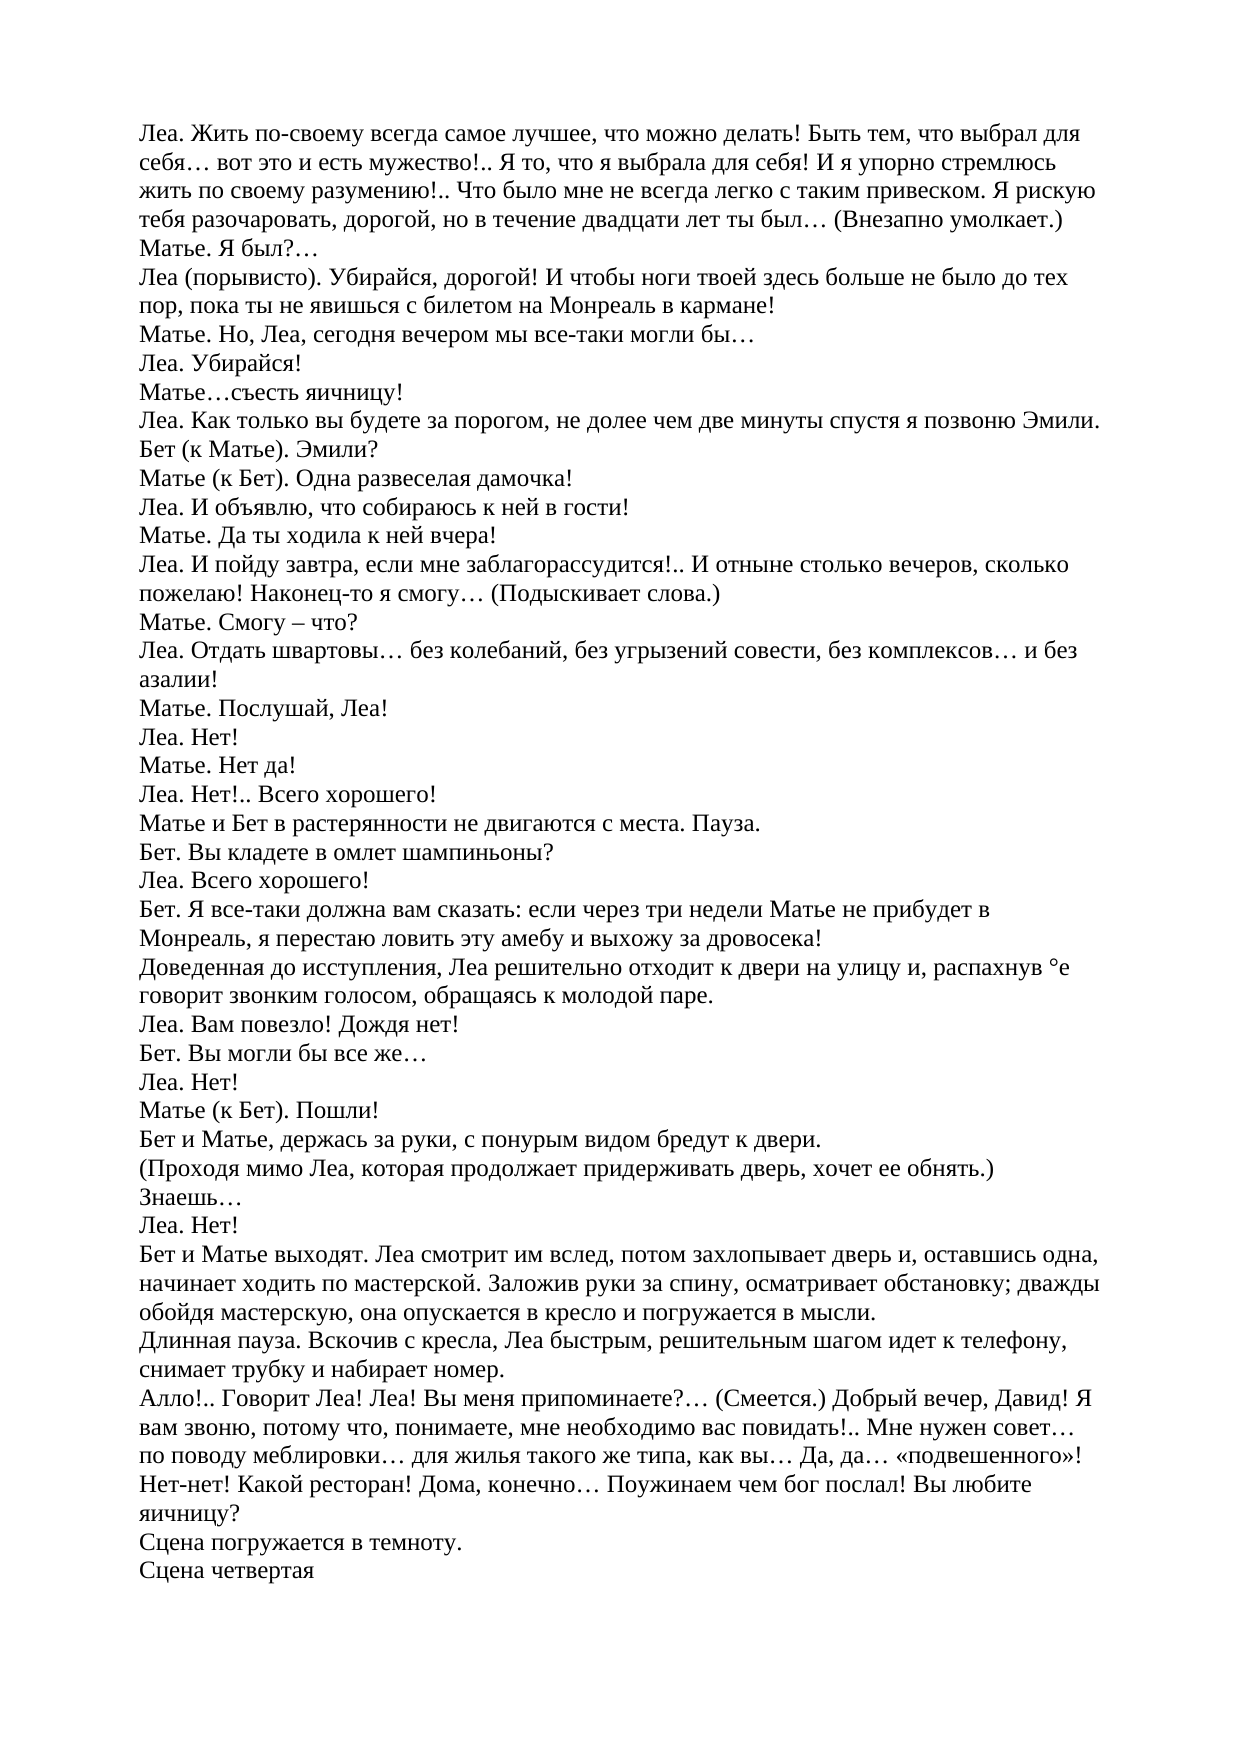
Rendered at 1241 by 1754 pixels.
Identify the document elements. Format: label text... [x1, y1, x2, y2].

text Длинная пауза. Вскочив с кресла, Леа быстрым, решительным шагом идет к телефону, снимает трубку и набирает номер. [139, 1326, 1101, 1383]
text Бет и Матье, держась за руки, с понурым видом бредут к двери. [139, 1124, 1101, 1153]
text Бет и Матье выходят. Леа смотрит им вслед, потом захлопывает дверь и, оставшись одна, начинает ходить по мастерской. Заложив руки за спину, осматривает обстановку; дважды обойдя мастерскую, она опускается в кресло и погружается в мысли. [139, 1239, 1101, 1326]
text Леа. Нет! [139, 1211, 1101, 1239]
text Матье. Да ты ходила к ней вчера! [139, 521, 1101, 549]
text Бет. Я все-таки должна вам сказать: если через три недели Матье не прибудет в Монреаль, я перестаю ловить эту амебу и выхожу за дровосека! [139, 894, 1101, 952]
text Сцена погружается в темноту. [139, 1527, 1101, 1556]
text Леа. Нет! [139, 722, 1101, 751]
text (Проходя мимо Леа, которая продолжает придерживать дверь, хочет ее обнять.) Знаешь… [139, 1153, 1101, 1211]
text Леа. Нет!.. Всего хорошего! [139, 779, 1101, 808]
text Матье. Но, Леа, сегодня вечером мы все-таки могли бы… [139, 319, 1101, 348]
text Бет. Вы кладете в омлет шампиньоны? [139, 837, 1101, 866]
text Леа. Жить по-своему всегда самое лучшее, что можно делать! Быть тем, что выбрал для себя… вот это и есть мужество!.. Я то, что я выбрала для себя! И я упорно стремлюсь жить по своему разумению!.. Что было мне не всегда легко с таким привеском. Я рискую тебя разочаровать, дорогой, но в течение двадцати лет ты был… (Внезапно умолкает.) [139, 118, 1101, 233]
text Матье (к Бет). Пошли! [139, 1096, 1101, 1124]
text Матье. Смогу – что? [139, 607, 1101, 636]
text Сцена четвертая [139, 1556, 1101, 1584]
text Матье. Послушай, Леа! [139, 693, 1101, 722]
text Леа (порывисто). Убирайся, дорогой! И чтобы ноги твоей здесь больше не было до тех пор, пока ты не явишься с билетом на Монреаль в кармане! [139, 262, 1101, 319]
text Матье (к Бет). Одна развеселая дамочка! [139, 463, 1101, 492]
text Матье и Бет в растерянности не двигаются с места. Пауза. [139, 808, 1101, 837]
text Леа. Как только вы будете за порогом, не долее чем две минуты спустя я позвоню Эмили. [139, 406, 1101, 434]
text Леа. Отдать швартовы… без колебаний, без угрызений совести, без комплексов… и без азалии! [139, 636, 1101, 693]
text Леа. Нет! [139, 1067, 1101, 1096]
text Доведенная до исступления, Леа решительно отходит к двери на улицу и, распахнув °е говорит звонким голосом, обращаясь к молодой паре. [139, 952, 1101, 1009]
text Леа. И объявлю, что собираюсь к ней в гости! [139, 492, 1101, 521]
text Леа. Убирайся! [139, 348, 1101, 377]
text Матье…съесть яичницу! [139, 377, 1101, 406]
text Алло!.. Говорит Леа! Леа! Вы меня припоминаете?… (Смеется.) Добрый вечер, Давид! Я вам звоню, потому что, понимаете, мне необходимо вас повидать!.. Мне нужен совет… по поводу меблировки… для жилья такого же типа, как вы… Да, да… «подвешенного»! Нет-нет! Какой ресторан! Дома, конечно… Поужинаем чем бог послал! Вы любите яичницу? [139, 1383, 1101, 1527]
text Леа. Вам повезло! Дождя нет! [139, 1009, 1101, 1038]
text Бет. Вы могли бы все же… [139, 1038, 1101, 1067]
text Матье. Я был?… [139, 233, 1101, 262]
text Матье. Нет да! [139, 751, 1101, 779]
text Леа. И пойду завтра, если мне заблагорассудится!.. И отныне столько вечеров, сколько пожелаю! Наконец-то я смогу… (Подыскивает слова.) [139, 549, 1101, 607]
text Леа. Всего хорошего! [139, 866, 1101, 894]
text Бет (к Матье). Эмили? [139, 434, 1101, 463]
